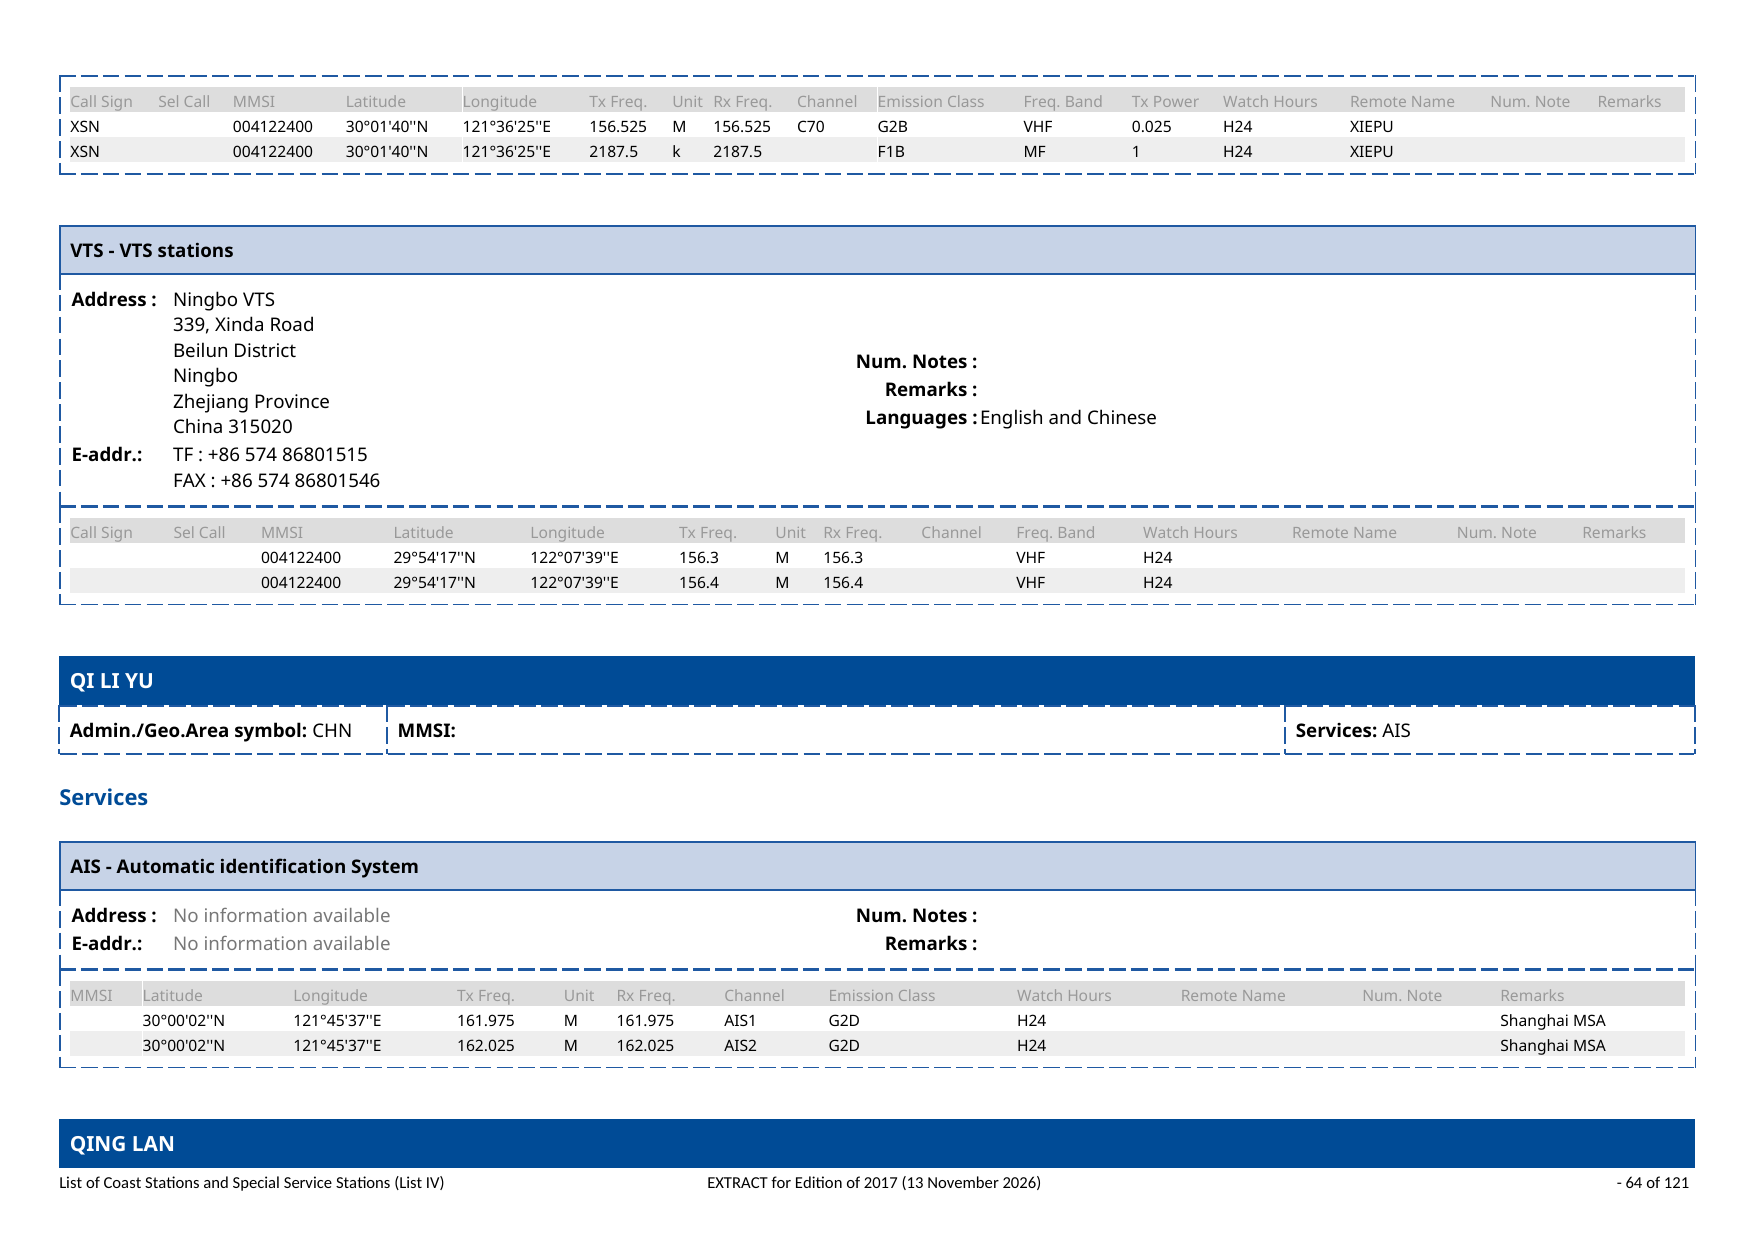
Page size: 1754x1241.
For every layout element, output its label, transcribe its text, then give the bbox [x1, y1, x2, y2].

table_header QI LI YU [59, 656, 1695, 705]
table_cell Admin./Geo.Area symbol: CHN [59, 705, 387, 753]
table_cell [60, 891, 1696, 968]
table_header [60, 75, 1696, 173]
table_header [60, 969, 1696, 1067]
table_header [60, 506, 1696, 604]
table_cell MMSI: [387, 705, 1285, 753]
table_cell [60, 275, 1696, 504]
text Services [59, 782, 1695, 812]
table_header AIS - Automatic identification System [61, 843, 1695, 889]
table_header VTS - VTS stations [61, 227, 1695, 273]
table_cell Services: AIS [1285, 705, 1695, 753]
table_header QING LAN [59, 1119, 1695, 1168]
